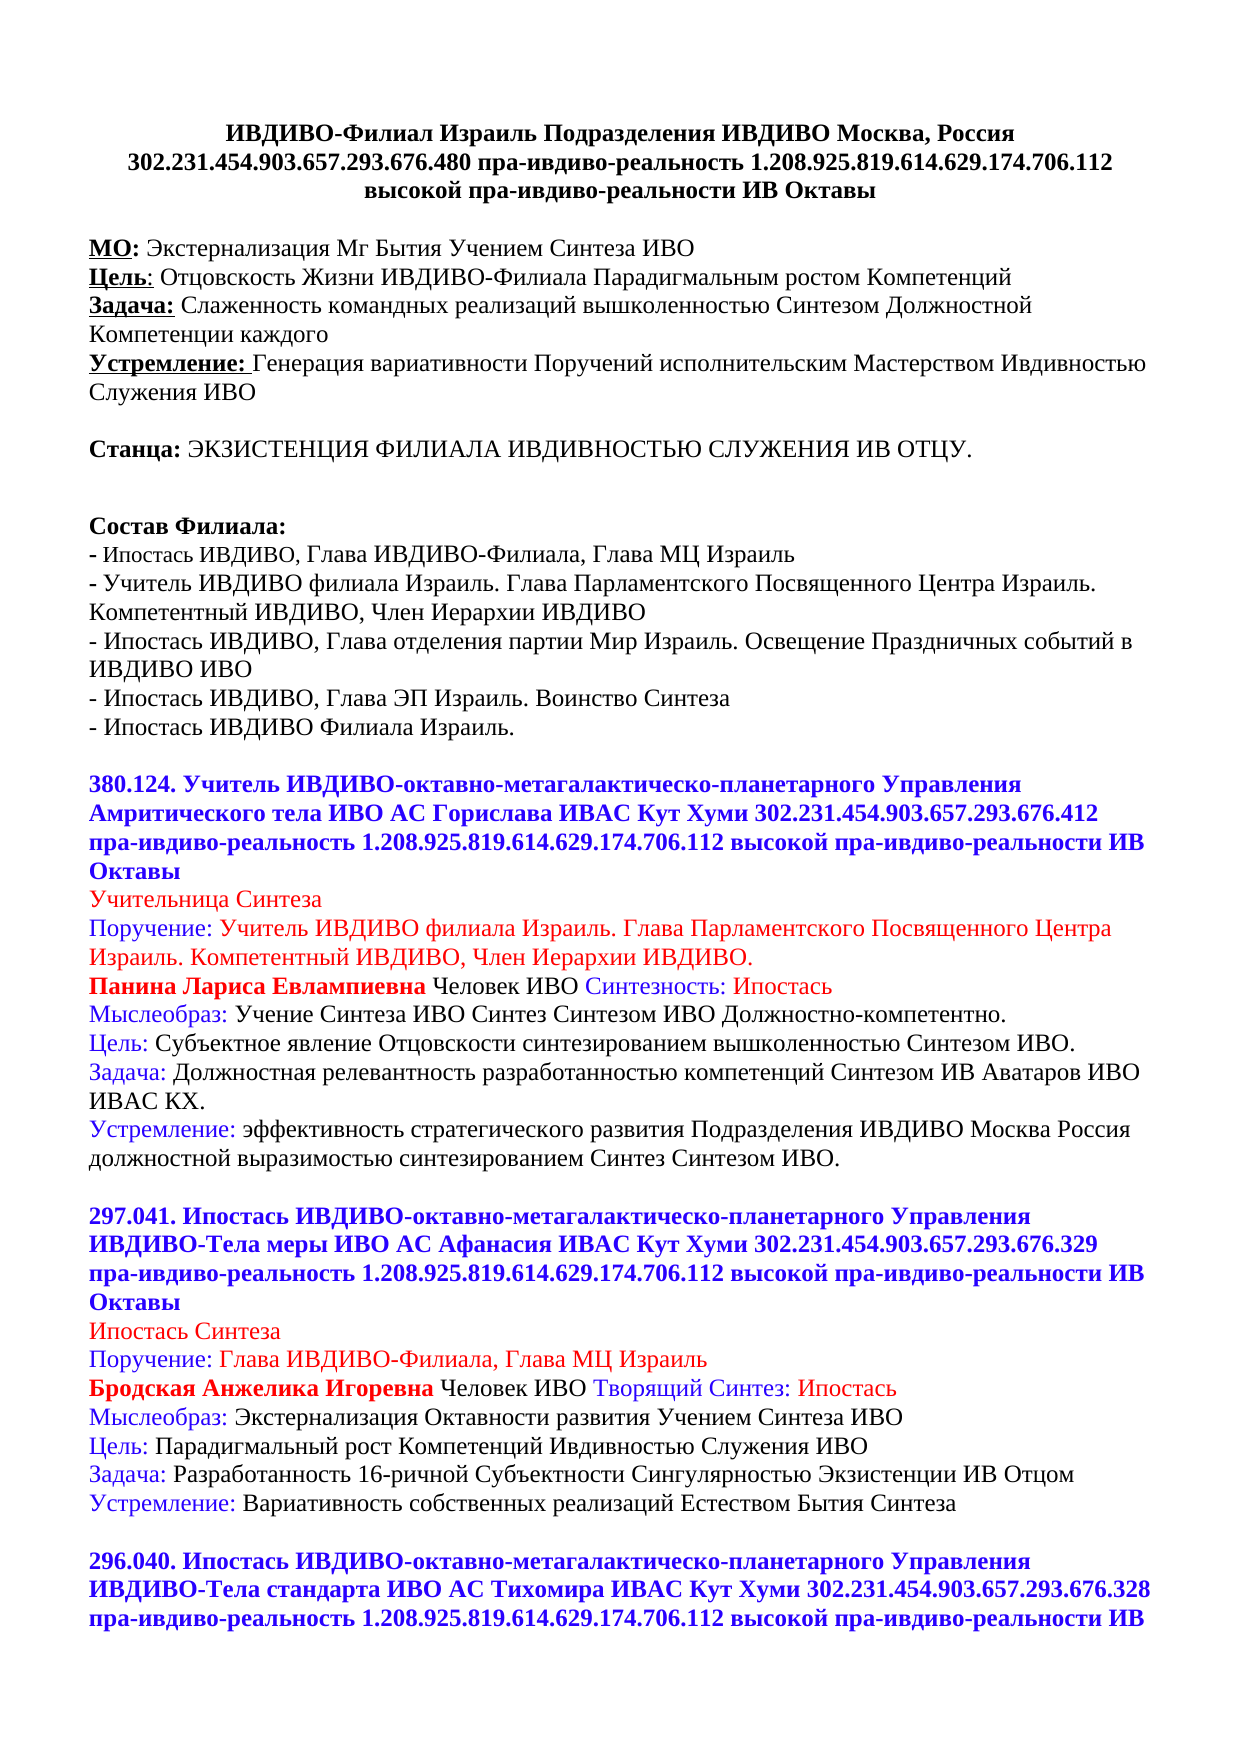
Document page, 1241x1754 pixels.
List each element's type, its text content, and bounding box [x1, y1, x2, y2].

text - Ипостась ИВДИВО, Глава ИВДИВО-Филиала, Глава МЦ Израиль [89, 539, 1152, 568]
text 380.124. Учитель ИВДИВО-октавно-метагалактическо-планетарного Управления Амритического тела ИВО АС Горислава ИВАС Кут Хуми 302.231.454.903.657.293.676.412 пра-ивдиво-реальность 1.208.925.819.614.629.174.706.112 высокой пра-ивдиво-реальности ИВ Октавы Учительница Синтеза Поручение: Учитель ИВДИВО филиала Израиль. Глава Парламентского Посвященного Центра Израиль. Компетентный ИВДИВО, Член Иерархии ИВДИВО. Панина Лариса Евлампиевна Человек ИВО Синтезность: Ипостась Мыслеобраз: Учение Синтеза ИВО Синтез Синтезом ИВО Должностно-компетентно. Цель: Субъектное явление Отцовскости синтезированием вышколенностью Синтезом ИВО. Задача: Должностная релевантность разработанностью компетенций Синтезом ИВ Аватаров ИВО ИВАС КХ. Устремление: эффективность стратегического развития Подразделения ИВДИВО Москва Россия должностной выразимостью синтезированием Синтез Синтезом ИВО. [89, 769, 1152, 1172]
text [89, 1201, 1152, 1632]
text Состав Филиала: [89, 511, 1152, 539]
text - Учитель ИВДИВО филиала Израиль. Глава Парламентского Посвященного Центра Израиль. Компетентный ИВДИВО, Член Иерархии ИВДИВО [89, 568, 1152, 626]
text ИВДИВО-Филиал Израиль Подразделения ИВДИВО Москва, Россия 302.231.454.903.657.293.676.480 пра-ивдиво-реальность 1.208.925.819.614.629.174.706.112 высокой пра-ивдиво-реальности ИВ Октавы [89, 118, 1152, 204]
text - Ипостась ИВДИВО, Глава отделения партии Мир Израиль. Освещение Праздничных событий в ИВДИВО ИВО [89, 626, 1152, 683]
text Цель: Отцовскость Жизни ИВДИВО-Филиала Парадигмальным ростом Компетенций [89, 262, 1152, 291]
text МО: Экстернализация Мг Бытия Учением Синтеза ИВО [89, 233, 1152, 262]
text Станца: ЭКЗИСТЕНЦИЯ ФИЛИАЛА ИВДИВНОСТЬЮ СЛУЖЕНИЯ ИВ ОТЦУ. [89, 434, 1152, 463]
text - Ипостась ИВДИВО Филиала Израиль. [89, 712, 1152, 741]
text Задача: Слаженность командных реализаций вышколенностью Синтезом Должностной Компетенции каждого [89, 291, 1152, 348]
text - Ипостась ИВДИВО, Глава ЭП Израиль. Воинство Синтеза [89, 683, 1152, 712]
text Устремление: Генерация вариативности Поручений исполнительским Мастерством Ивдивностью Служения ИВО [89, 348, 1152, 406]
